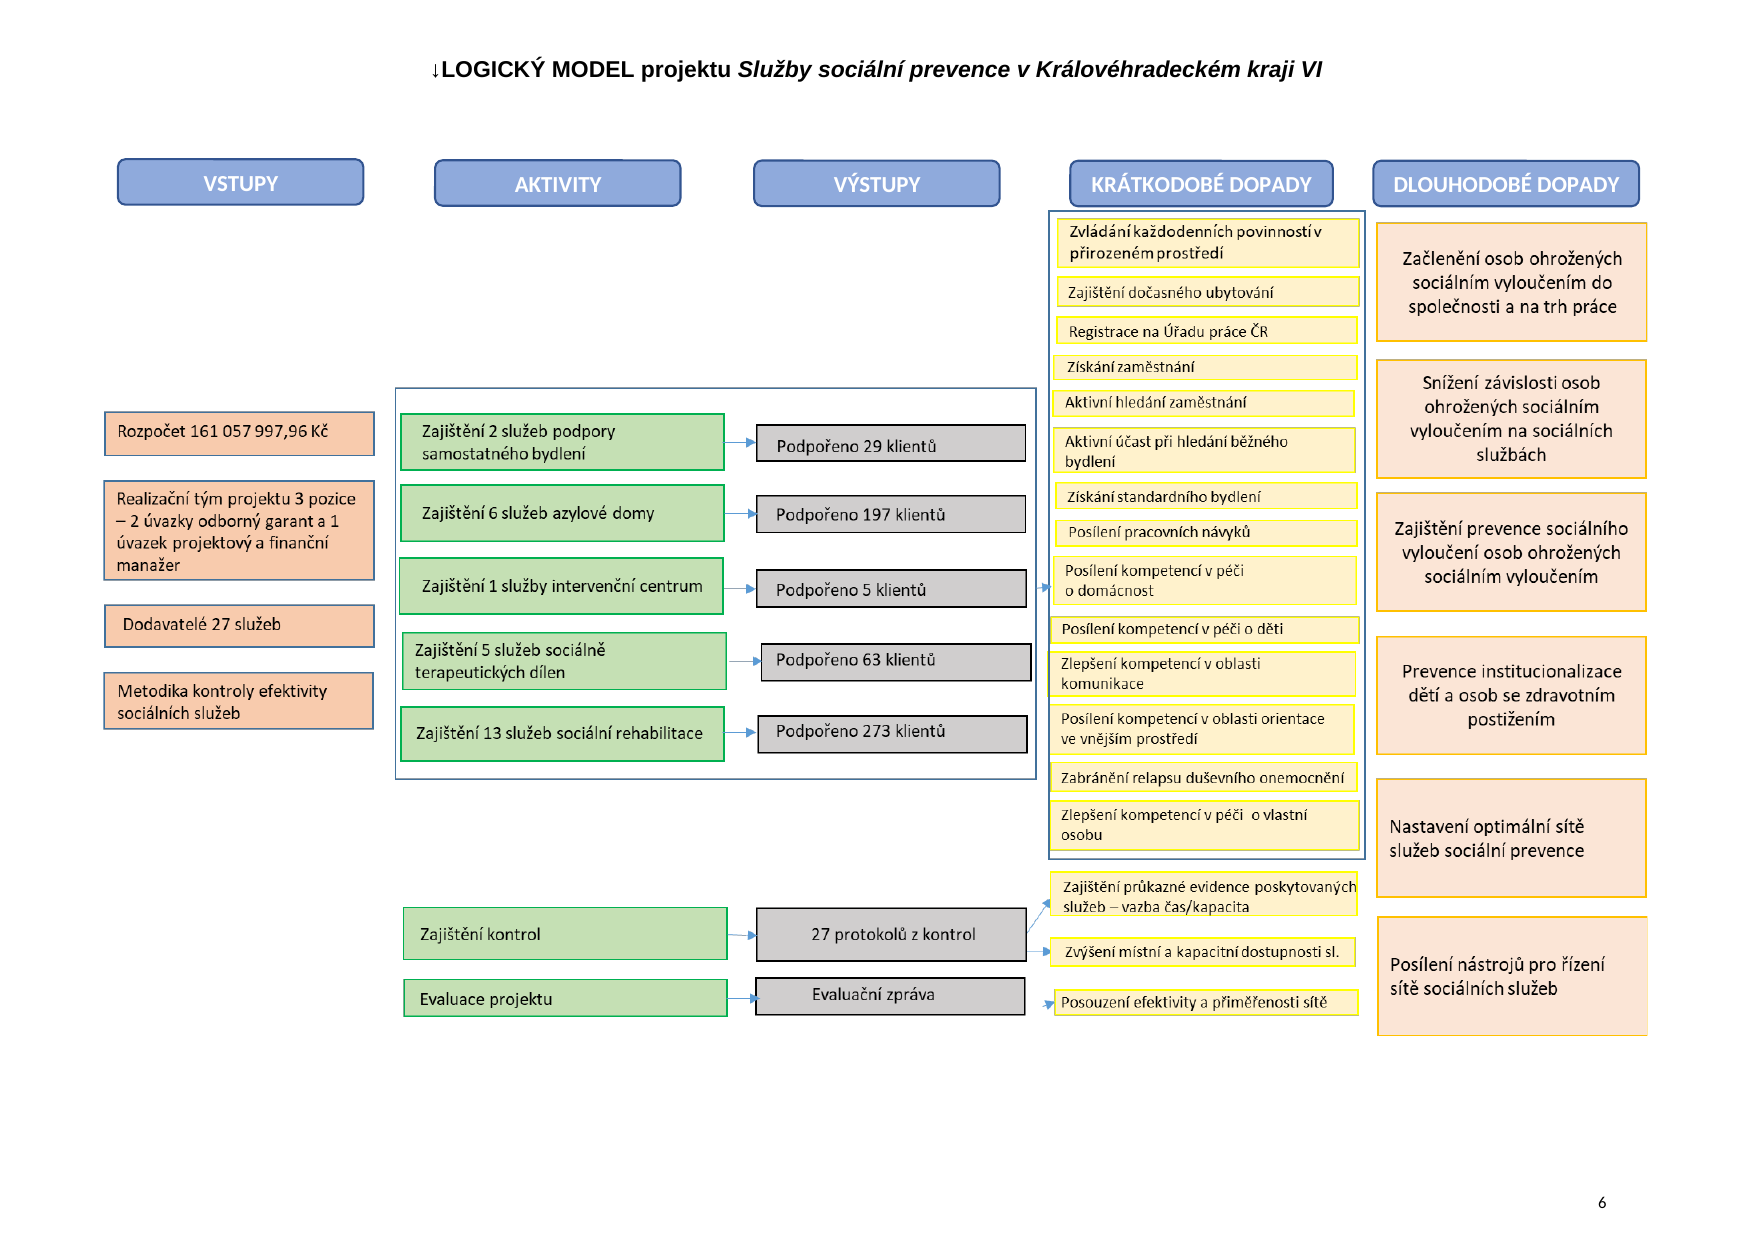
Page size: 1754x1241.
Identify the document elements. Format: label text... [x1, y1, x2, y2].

picture [103, 210, 1648, 1036]
text ↓LOGICKÝ MODEL projektu Služby sociální prevence v Královéhradeckém kraji VI [148, 56, 1606, 83]
